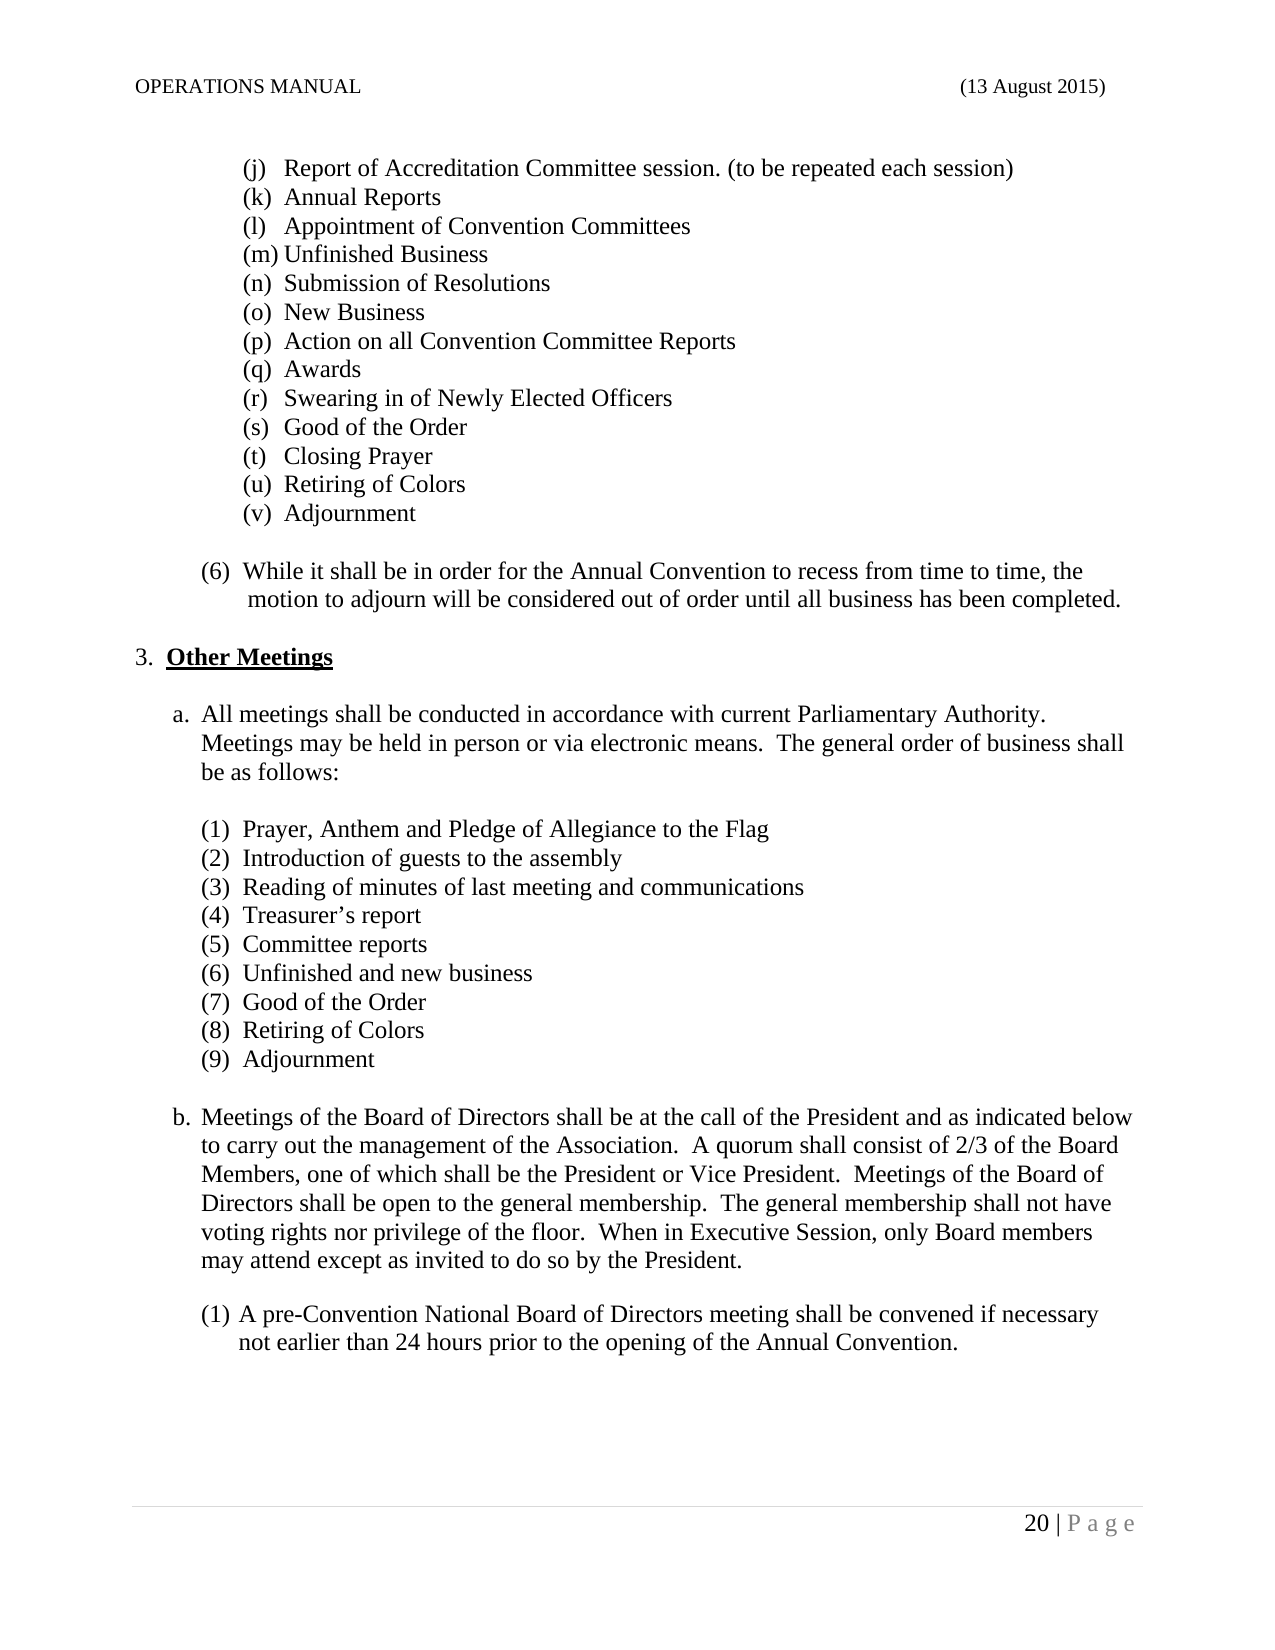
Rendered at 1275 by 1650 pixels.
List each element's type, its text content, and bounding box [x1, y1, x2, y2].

list All meetings shall be conducted in accordance with current Parliamentary Authority. Meetings may be held in person or via electronic means. The general order of business shall be as follows: [172, 699, 1125, 786]
list Action on all Convention Committee Reports [243, 326, 1156, 354]
list Introduction of guests to the assembly [201, 843, 1156, 872]
list Good of the Order [201, 987, 1156, 1016]
list Annual Reports [243, 182, 1156, 211]
list A pre-Convention National Board of Directors meeting shall be convened if necessary not earlier than 24 hours prior to the opening of the Annual Convention. [201, 1299, 1106, 1356]
list Appointment of Convention Committees [243, 211, 1156, 239]
list Closing Prayer [243, 441, 1156, 469]
list Unfinished and new business [201, 958, 1156, 987]
list Awards [243, 354, 1156, 383]
list Retiring of Colors [243, 469, 1156, 498]
list New Business [243, 297, 1156, 326]
list Unfinished Business [243, 239, 1156, 268]
list Report of Accreditation Committee session. (to be repeated each session) [243, 153, 1156, 182]
list Prayer, Anthem and Pledge of Allegiance to the Flag [201, 814, 1156, 843]
list While it shall be in order for the Annual Convention to recess from time to time, the motion to adjourn will be considered out of order until all business has been completed. [201, 556, 1124, 613]
list Swearing in of Newly Elected Officers [243, 383, 1156, 412]
list Committee reports [201, 929, 1156, 958]
list Reading of minutes of last meeting and communications [201, 872, 1156, 901]
subtitle Other Meetings [135, 642, 1156, 671]
list Treasurer’s report [201, 901, 1156, 929]
list Adjournment [201, 1044, 1156, 1073]
list Meetings of the Board of Directors shall be at the call of the President and as indicated below to carry out the management of the Association. A quorum shall consist of 2/3 of the Board Members, one of which shall be the President or Vice President. Meetings of the Board of Directors shall be open to the general membership. The general membership shall not have voting rights nor privilege of the floor. When in Executive Session, only Board members may attend except as invited to do so by the President. [172, 1102, 1138, 1274]
list Adjournment [243, 498, 1156, 527]
list Good of the Order [243, 412, 1156, 441]
list Submission of Resolutions [243, 268, 1156, 297]
list Retiring of Colors [201, 1016, 1156, 1044]
